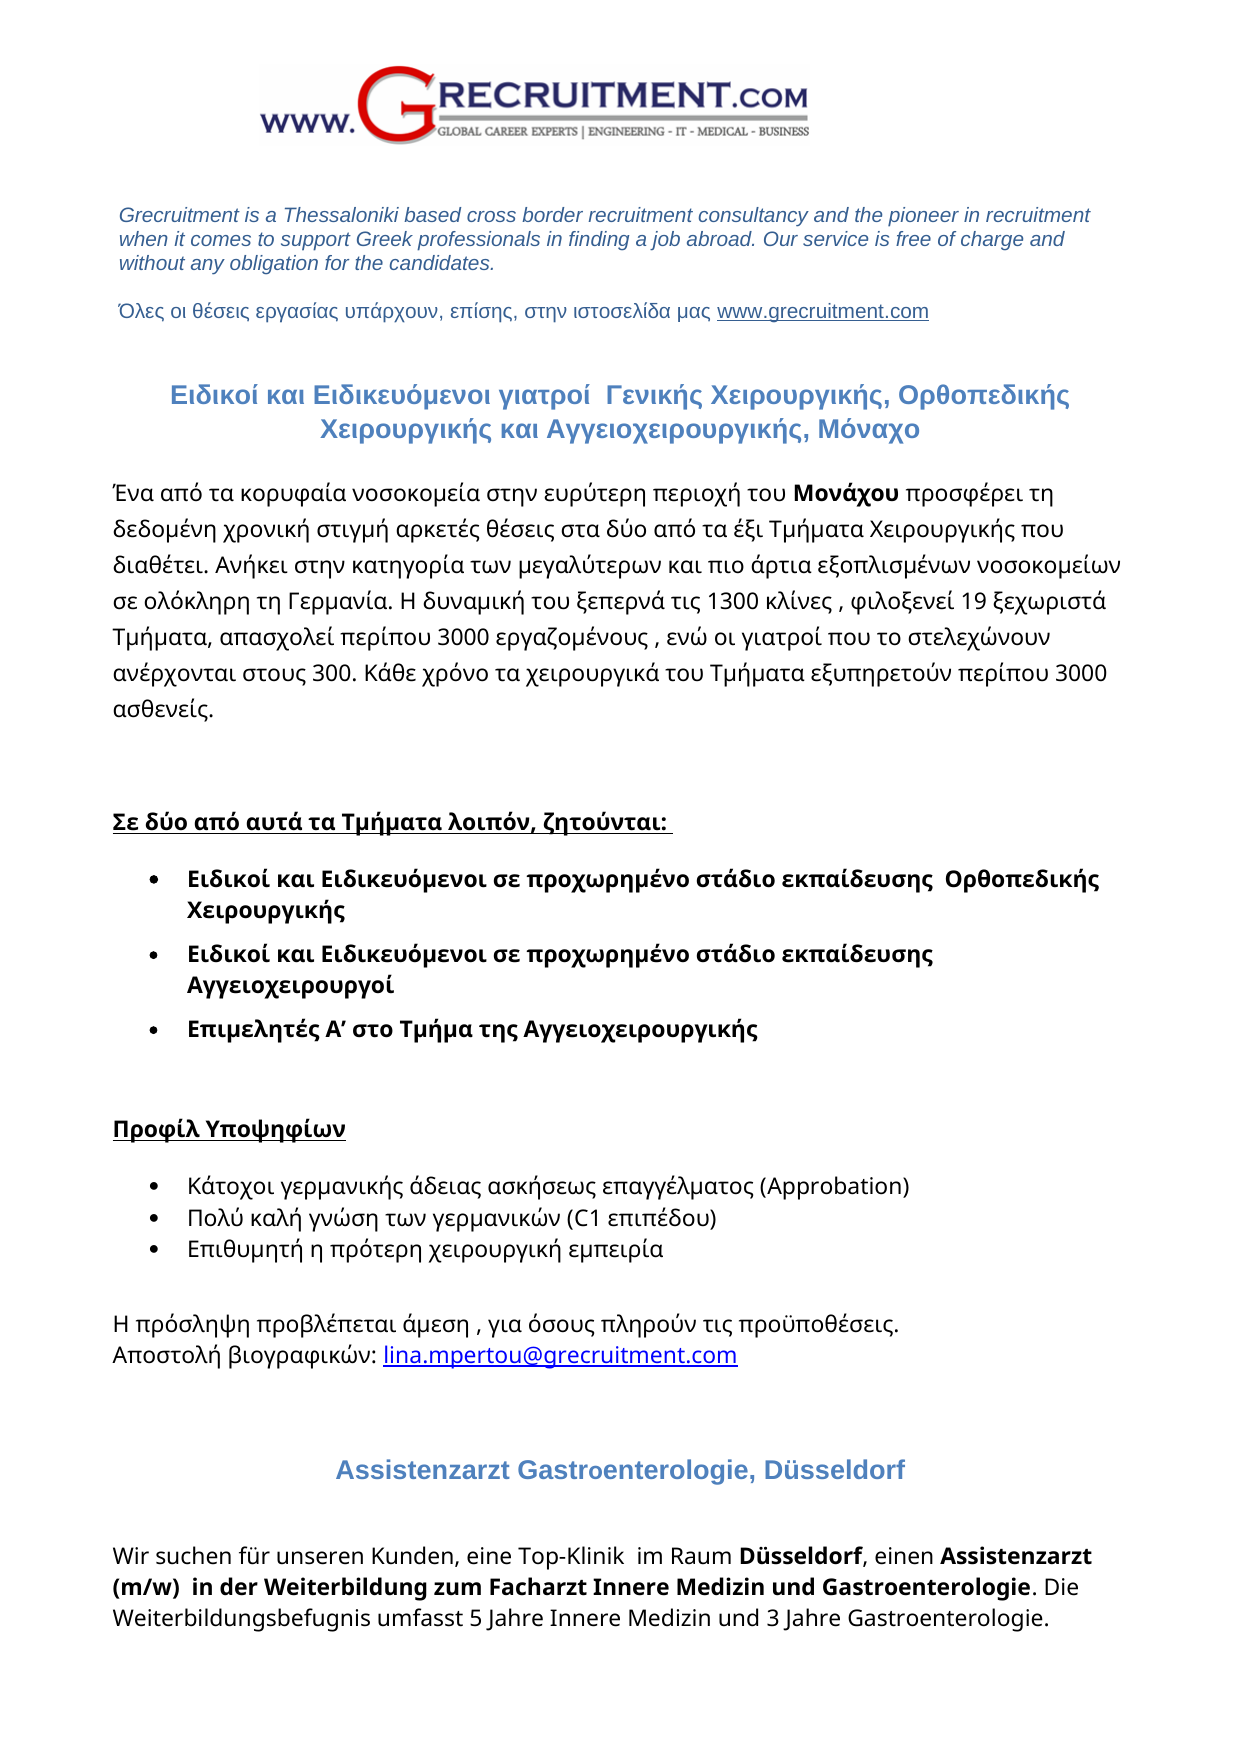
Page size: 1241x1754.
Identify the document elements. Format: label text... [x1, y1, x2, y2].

list Επιμελητές Α’ στο Τμήμα της Αγγειοχειρουργικής [150, 1013, 1128, 1044]
text Σε δύο από αυτά τα Τμήματα λοιπόν, ζητούνται: [112, 806, 1128, 837]
list Ειδικοί και Ειδικευόμενοι σε προχωρημένο στάδιο εκπαίδευσης Ορθοπεδικής Χειρουργικής [150, 863, 1128, 925]
list Επιθυμητή η πρότερη χειρουργική εμπειρία [150, 1233, 1128, 1264]
list Κάτοχοι γερμανικής άδειας ασκήσεως επαγγέλματος (Approbation) [150, 1170, 1128, 1201]
text Wir suchen für unseren Kunden, eine Top-Klinik im Raum Düsseldorf, einen Assistenzarzt (m/w) in der Weiterbildung zum Facharzt Innere Medizin und Gastroenterologie. Die Weiterbildungsbefugnis umfasst 5 Jahre Innere Medizin und 3 Jahre Gastroenterologie. [112, 1539, 1128, 1633]
text Όλες οι θέσεις εργασίας υπάρχουν, επίσης, στην ιστοσελίδα μας www.grecruitment.com [118, 299, 1122, 323]
picture [259, 64, 811, 146]
text Αποστολή βιογραφικών: lina.mpertou@grecruitment.com [112, 1339, 1128, 1370]
list Ειδικοί και Ειδικευόμενοι σε προχωρημένο στάδιο εκπαίδευσης Αγγειοχειρουργοί [150, 938, 1128, 1000]
text Grecruitment is a Thessaloniki based cross border recruitment consultancy and the pioneer in recruitment when it comes to support Greek professionals in finding a job abroad. Our service is free of charge and without any obligation for the candidates. [118, 203, 1122, 275]
text Assistenzarzt Gastroenterologie, Düsseldorf [112, 1453, 1128, 1487]
text Προφίλ Υποψηφίων [112, 1113, 1128, 1145]
text Η πρόσληψη προβλέπεται άμεση , για όσους πληρούν τις προϋποθέσεις. [112, 1308, 1128, 1339]
list Πολύ καλή γνώση των γερμανικών (C1 επιπέδου) [150, 1201, 1128, 1233]
text Ειδικοί και Ειδικευόμενοι γιατροί Γενικής Χειρουργικής, Ορθοπεδικής Χειρουργικής και Αγγειοχειρουργικής, Μόναχο [112, 379, 1128, 446]
text Ένα από τα κορυφαία νοσοκομεία στην ευρύτερη περιοχή του Μονάχου προσφέρει τη δεδομένη χρονική στιγμή αρκετές θέσεις στα δύο από τα έξι Τμήματα Χειρουργικής που διαθέτει. Ανήκει στην κατηγορία των μεγαλύτερων και πιο άρτια εξοπλισμένων νοσοκομείων σε ολόκληρη τη Γερμανία. Η δυναμική του ξεπερνά τις 1300 κλίνες , φιλοξενεί 19 ξεχωριστά Τμήματα, απασχολεί περίπου 3000 εργαζομένους , ενώ οι γιατροί που το στελεχώνουν ανέρχονται στους 300. Κάθε χρόνο τα χειρουργικά του Τμήματα εξυπηρετούν περίπου 3000 ασθενείς. [112, 477, 1128, 724]
